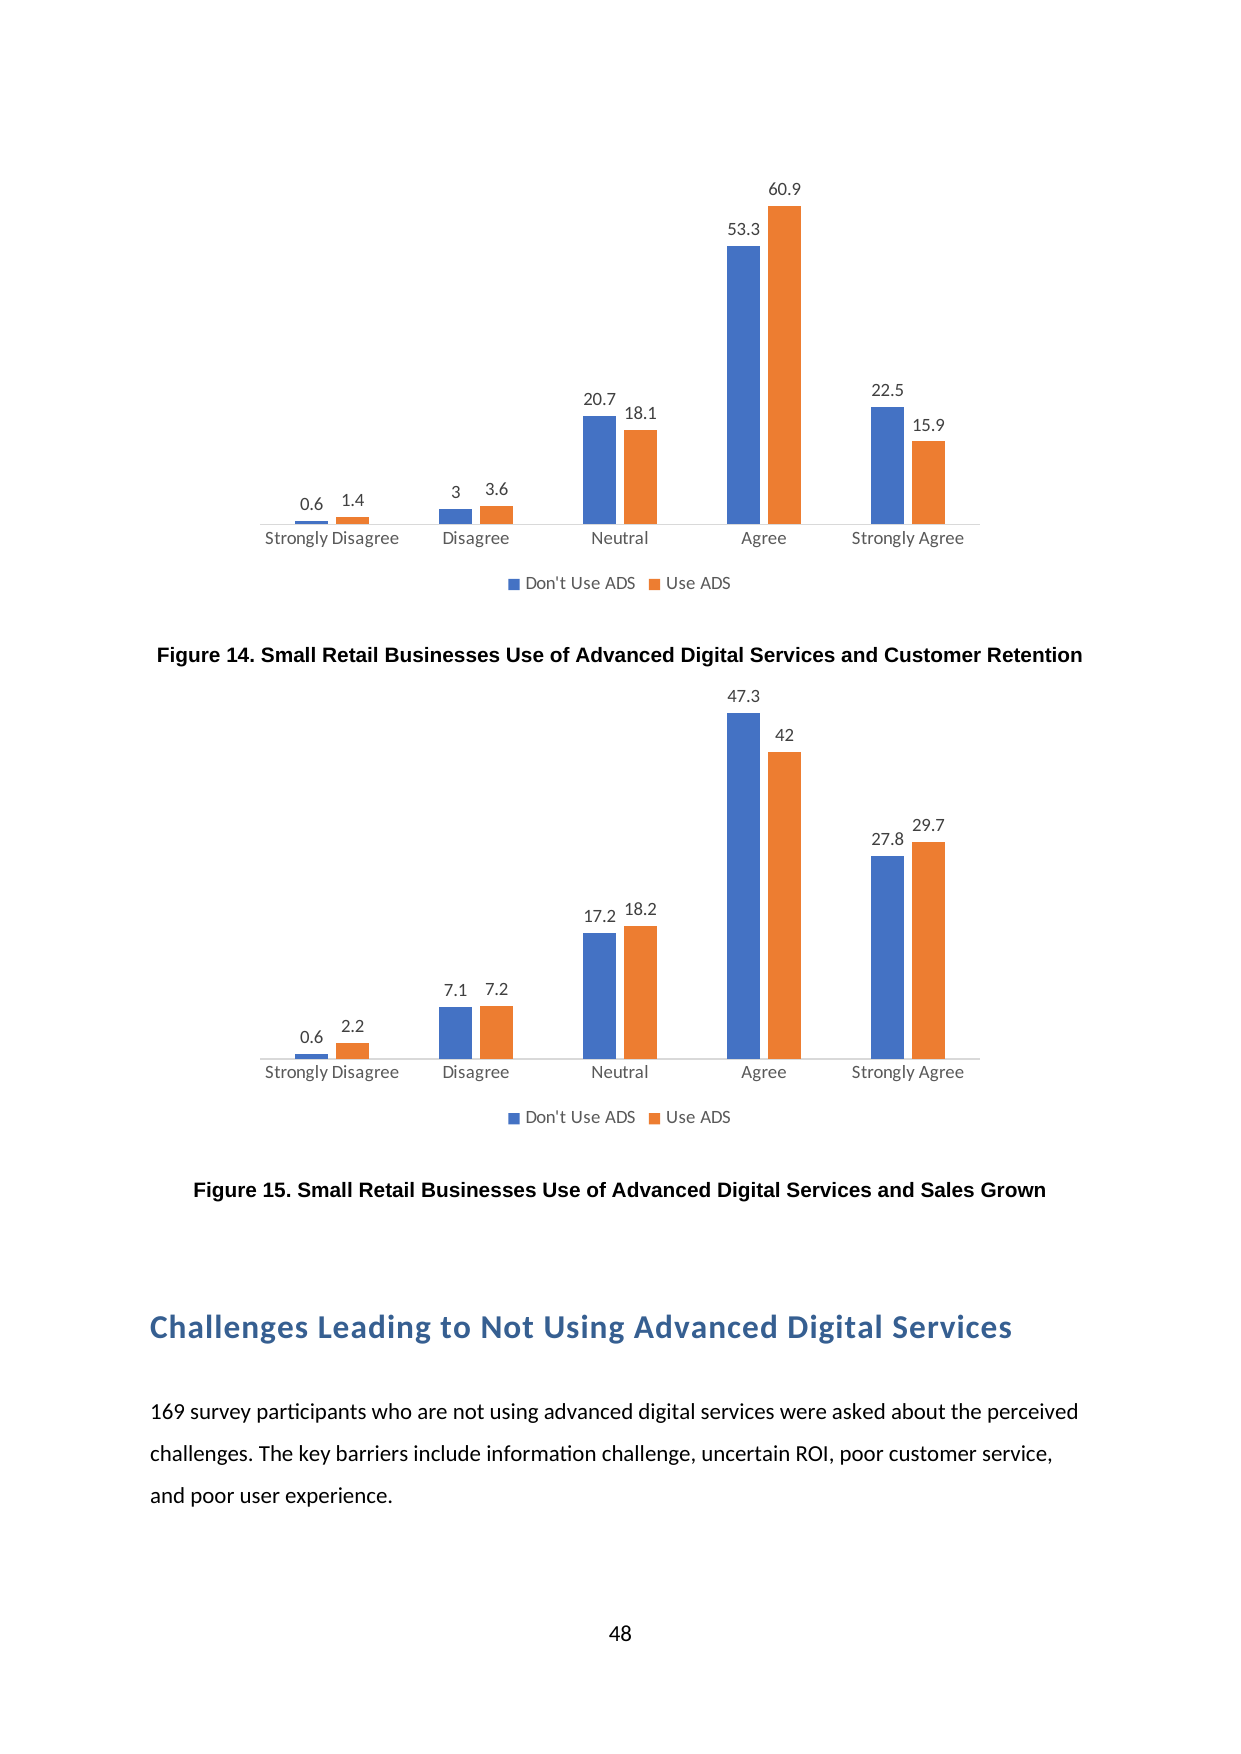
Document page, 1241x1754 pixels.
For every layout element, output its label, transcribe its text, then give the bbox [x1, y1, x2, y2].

subtitle Challenges Leading to Not Using Advanced Digital Services [150, 1307, 1090, 1347]
text 169 survey participants who are not using advanced digital services were asked about the perceived challenges. The key barriers include information challenge, uncertain ROI, poor customer service, and poor user experience. [150, 1397, 1090, 1509]
text Figure 14. Small Retail Businesses Use of Advanced Digital Services and Customer Retention [150, 643, 1090, 667]
text Figure 15. Small Retail Businesses Use of Advanced Digital Services and Sales Grown [150, 1177, 1090, 1201]
